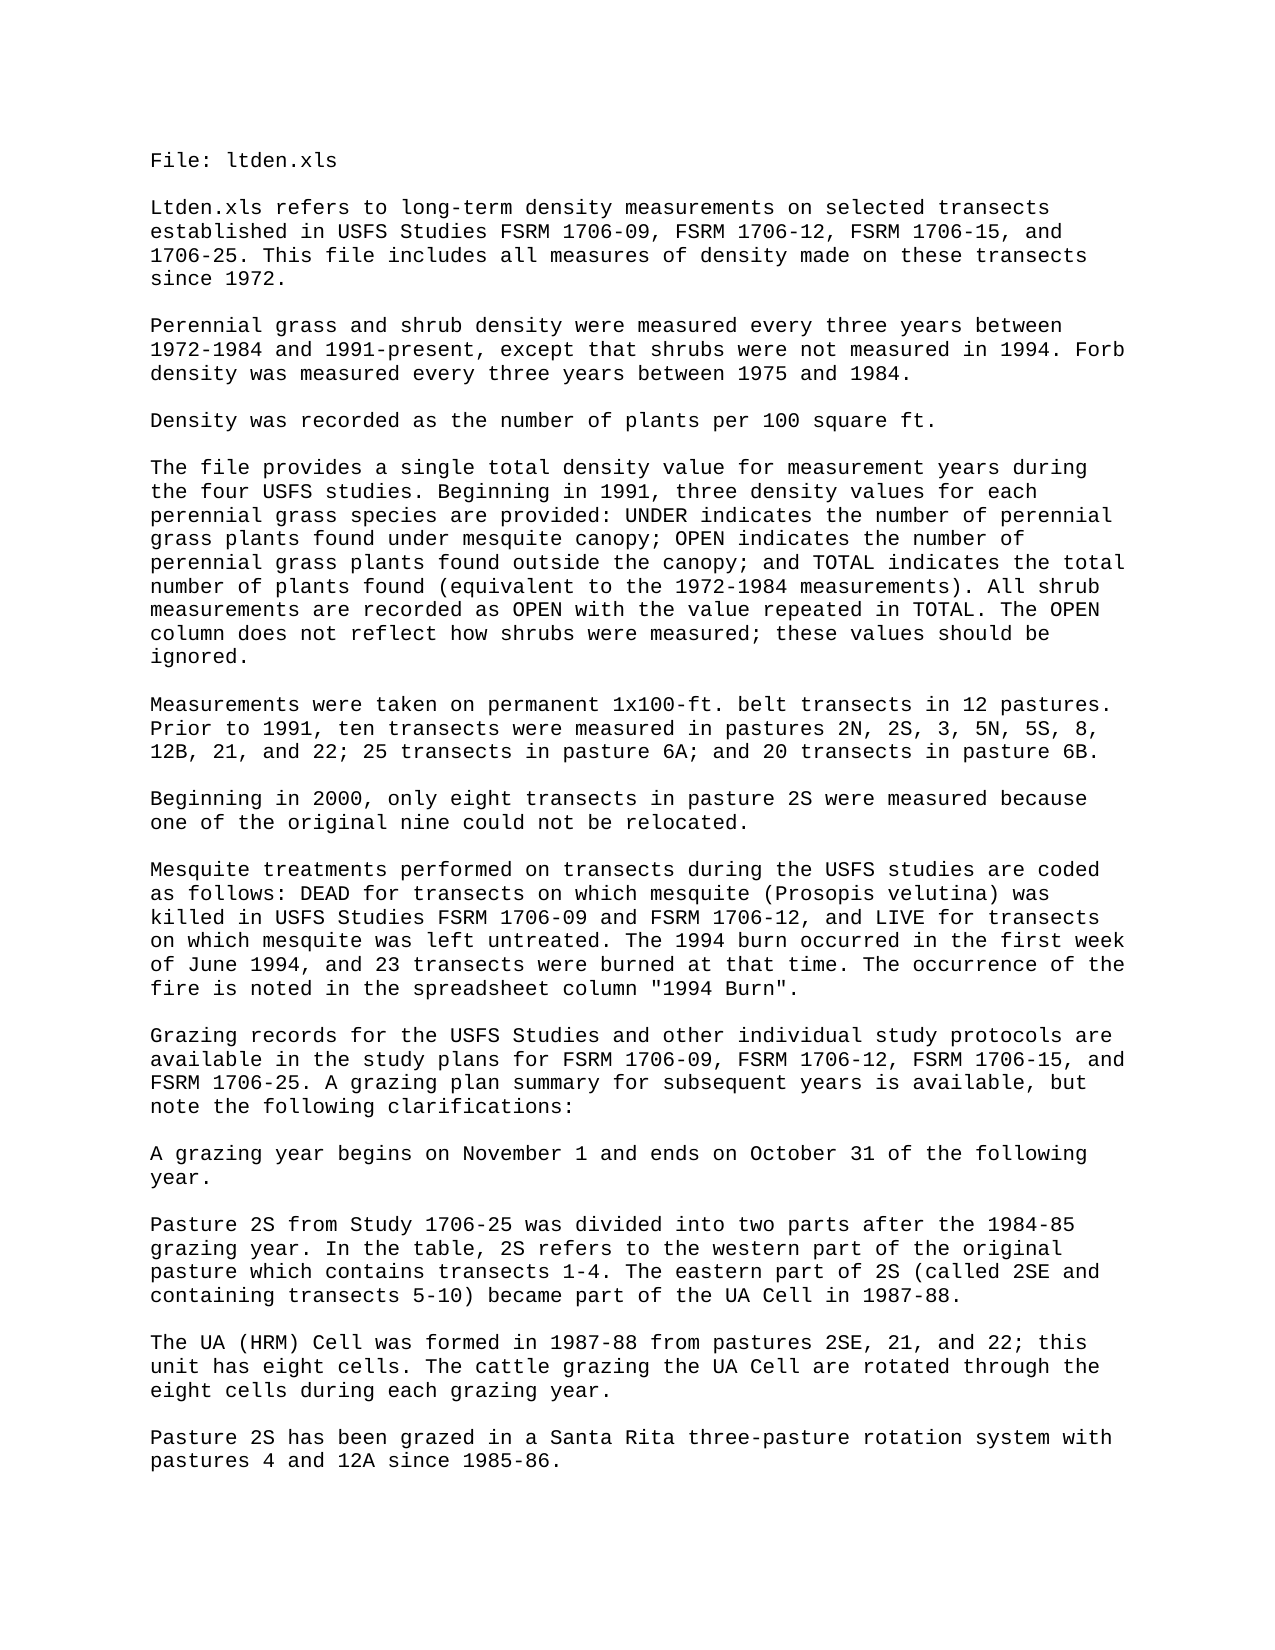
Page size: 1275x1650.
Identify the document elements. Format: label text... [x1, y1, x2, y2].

text The file provides a single total density value for measurement years during the four USFS studies. Beginning in 1991, three density values for each perennial grass species are provided: UNDER indicates the number of perennial grass plants found under mesquite canopy; OPEN indicates the number of perennial grass plants found outside the canopy; and TOTAL indicates the total number of plants found (equivalent to the 1972-1984 measurements). All shrub measurements are recorded as OPEN with the value repeated in TOTAL. The OPEN column does not reflect how shrubs were measured; these values should be ignored. [150, 457, 1125, 670]
text A grazing year begins on November 1 and ends on October 31 of the following year. [150, 1143, 1125, 1190]
text File: ltden.xls [150, 150, 1125, 174]
text Beginning in 2000, only eight transects in pasture 2S were measured because one of the original nine could not be relocated. [150, 788, 1125, 836]
text Measurements were taken on permanent 1x100-ft. belt transects in 12 pastures. Prior to 1991, ten transects were measured in pastures 2N, 2S, 3, 5N, 5S, 8, 12B, 21, and 22; 25 transects in pasture 6A; and 20 transects in pasture 6B. [150, 694, 1125, 765]
text Density was recorded as the number of plants per 100 square ft. [150, 410, 1125, 434]
text Pasture 2S has been grazed in a Santa Rita three-pasture rotation system with pastures 4 and 12A since 1985-86. [150, 1427, 1125, 1474]
text Pasture 2S from Study 1706-25 was divided into two parts after the 1984-85 grazing year. In the table, 2S refers to the western part of the original pasture which contains transects 1-4. The eastern part of 2S (called 2SE and containing transects 5-10) became part of the UA Cell in 1987-88. [150, 1214, 1125, 1309]
text Ltden.xls refers to long-term density measurements on selected transects established in USFS Studies FSRM 1706-09, FSRM 1706-12, FSRM 1706-15, and 1706-25. This file includes all measures of density made on these transects since 1972. [150, 197, 1125, 292]
text Perennial grass and shrub density were measured every three years between 1972-1984 and 1991-present, except that shrubs were not measured in 1994. Forb density was measured every three years between 1975 and 1984. [150, 316, 1125, 386]
text Grazing records for the USFS Studies and other individual study protocols are available in the study plans for FSRM 1706-09, FSRM 1706-12, FSRM 1706-15, and FSRM 1706-25. A grazing plan summary for subsequent years is available, but note the following clarifications: [150, 1025, 1125, 1119]
text The UA (HRM) Cell was formed in 1987-88 from pastures 2SE, 21, and 22; this unit has eight cells. The cattle grazing the UA Cell are rotated through the eight cells during each grazing year. [150, 1332, 1125, 1403]
text Mesquite treatments performed on transects during the USFS studies are coded as follows: DEAD for transects on which mesquite (Prosopis velutina) was killed in USFS Studies FSRM 1706-09 and FSRM 1706-12, and LIVE for transects on which mesquite was left untreated. The 1994 burn occurred in the first week of June 1994, and 23 transects were burned at that time. The occurrence of the fire is noted in the spreadsheet column "1994 Burn". [150, 859, 1125, 1001]
